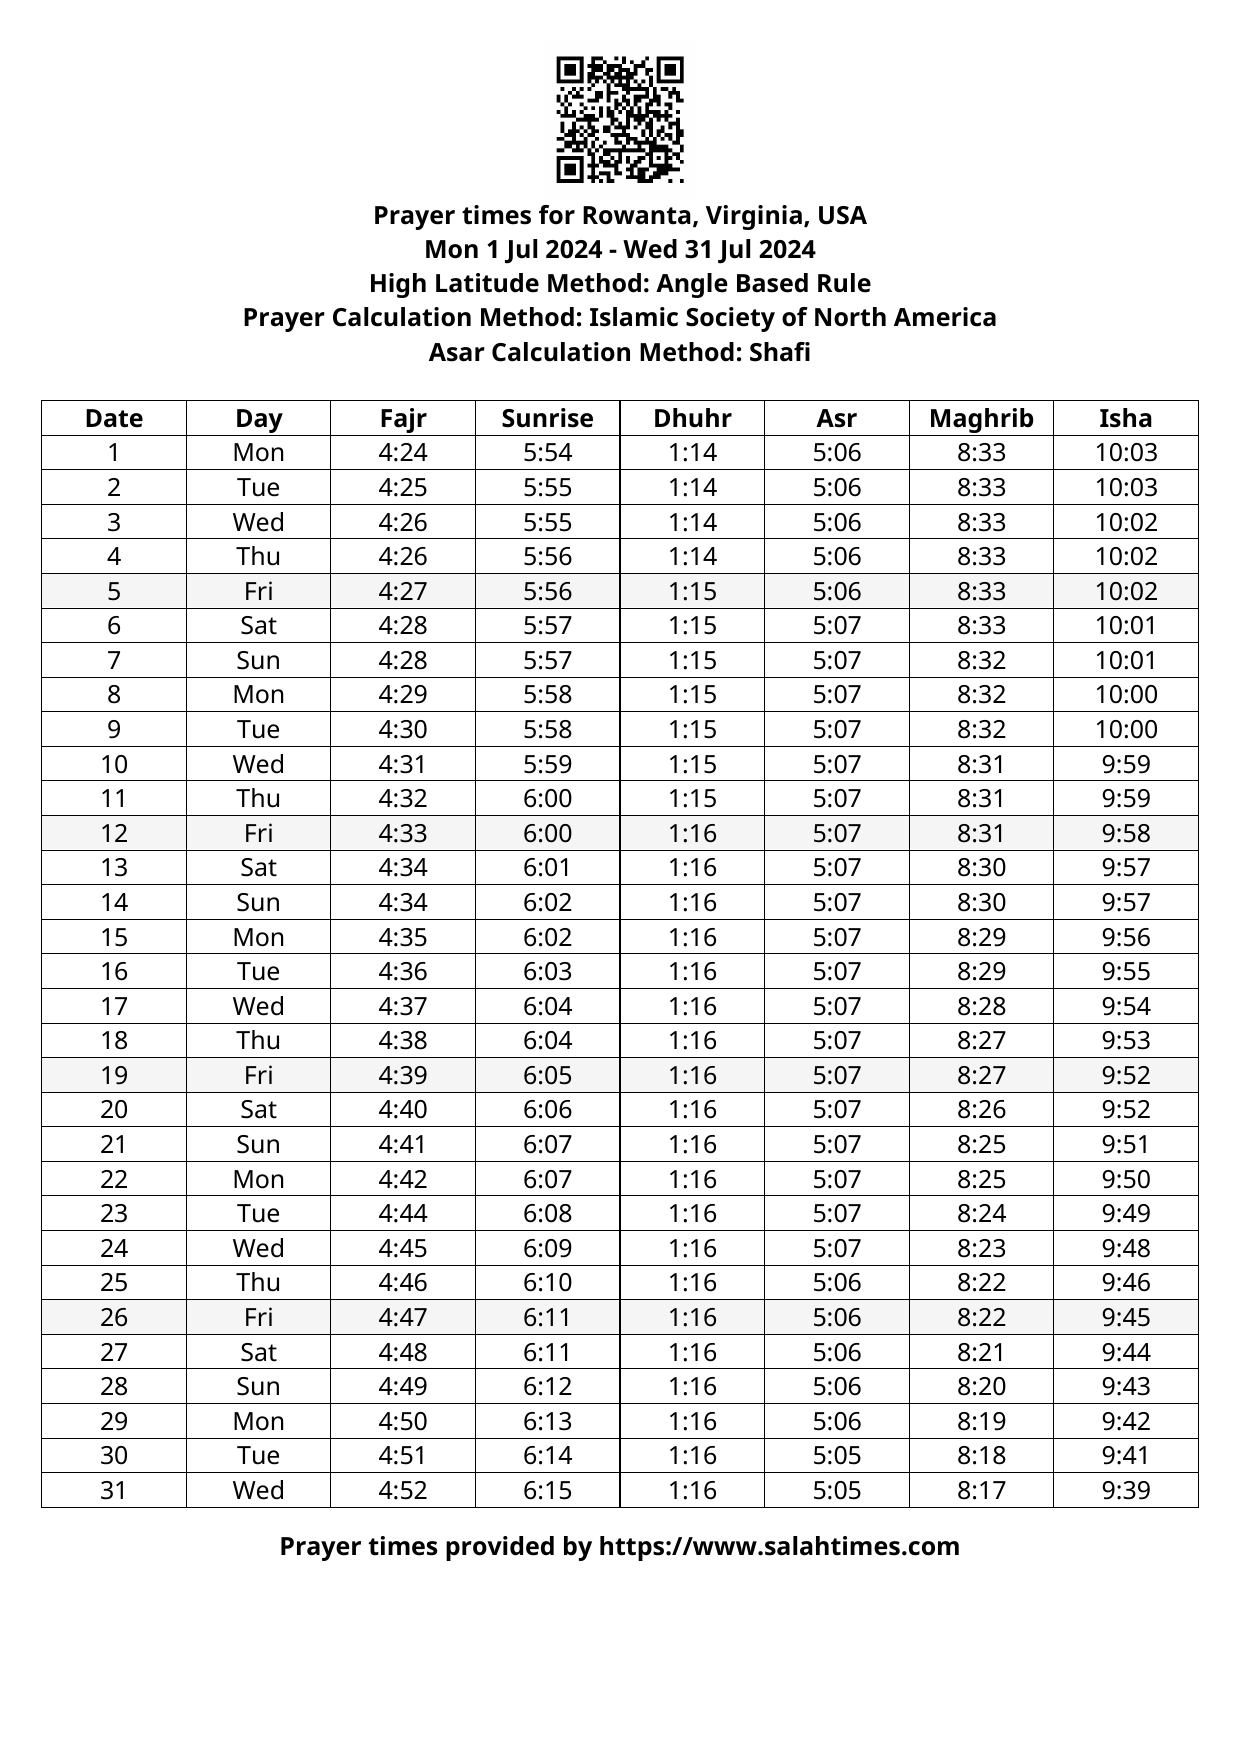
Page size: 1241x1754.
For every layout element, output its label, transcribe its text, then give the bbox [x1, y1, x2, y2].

text High Latitude Method: Angle Based Rule [42, 266, 1198, 300]
table_cell 1:16 [621, 1231, 764, 1264]
table_cell 8:31 [910, 747, 1053, 780]
table_cell 15 [42, 920, 186, 953]
text Prayer times provided by https://www.salahtimes.com [42, 1528, 1198, 1563]
table_cell 3 [42, 505, 186, 538]
table_cell 9:39 [1054, 1473, 1198, 1507]
table_cell 6:04 [476, 1024, 619, 1057]
table_cell 4:37 [331, 989, 475, 1022]
table_cell 8:29 [910, 954, 1053, 988]
table_cell Fri [187, 574, 330, 607]
table_cell Thu [187, 1024, 330, 1057]
table_cell 13 [42, 851, 186, 884]
table_cell 1:14 [621, 539, 764, 573]
text Mon 1 Jul 2024 - Wed 31 Jul 2024 [42, 232, 1198, 266]
table_cell 4:40 [331, 1093, 475, 1126]
table_cell 24 [42, 1231, 186, 1264]
table_cell 8:21 [910, 1335, 1053, 1368]
table_cell 26 [42, 1300, 186, 1334]
table_cell 12 [42, 816, 186, 849]
table_cell 9:41 [1054, 1439, 1198, 1472]
table_cell 8:33 [910, 505, 1053, 538]
table_cell 11 [42, 781, 186, 815]
table_cell Tue [187, 954, 330, 988]
table_cell 5:56 [476, 539, 619, 573]
table_cell 1:15 [621, 609, 764, 642]
table_cell 10:03 [1054, 470, 1198, 504]
table_cell Thu [187, 781, 330, 815]
table_cell Mon [187, 436, 330, 469]
table_cell Wed [187, 989, 330, 1022]
table_cell 9:52 [1054, 1058, 1198, 1092]
table_cell 4:28 [331, 643, 475, 677]
table_cell Sat [187, 851, 330, 884]
table_cell 5:07 [765, 920, 909, 953]
table_cell 29 [42, 1404, 186, 1437]
table_cell 1:16 [621, 885, 764, 919]
table_cell 4:50 [331, 1404, 475, 1437]
table_cell 4:45 [331, 1231, 475, 1264]
table_cell 5:58 [476, 712, 619, 746]
table_cell 16 [42, 954, 186, 988]
table_cell 5:07 [765, 1024, 909, 1057]
table_cell 6:01 [476, 851, 619, 884]
table_cell 1:16 [621, 1335, 764, 1368]
table_cell 21 [42, 1127, 186, 1161]
table_cell 5:07 [765, 1058, 909, 1092]
table_cell 8:31 [910, 816, 1053, 849]
table_cell 1:16 [621, 1162, 764, 1195]
table_cell 23 [42, 1196, 186, 1230]
table_cell 6:00 [476, 816, 619, 849]
table_cell 8:22 [910, 1266, 1053, 1299]
table_cell 4 [42, 539, 186, 573]
table_cell Sun [187, 1369, 330, 1403]
table_cell 8:29 [910, 920, 1053, 953]
table_cell 1:14 [621, 470, 764, 504]
table_cell 1:16 [621, 1473, 764, 1507]
table_header Asr [765, 401, 909, 434]
table_cell 4:42 [331, 1162, 475, 1195]
table_cell Thu [187, 539, 330, 573]
table_cell 8:33 [910, 470, 1053, 504]
text Prayer Calculation Method: Islamic Society of North America [42, 300, 1198, 334]
table_cell 10 [42, 747, 186, 780]
table_cell Tue [187, 1196, 330, 1230]
table_cell 6:15 [476, 1473, 619, 1507]
table_cell 8:33 [910, 539, 1053, 573]
picture [542, 41, 699, 198]
table_cell 9:42 [1054, 1404, 1198, 1437]
table_cell Mon [187, 1404, 330, 1437]
table_cell 8 [42, 678, 186, 711]
table_cell 5:06 [765, 1335, 909, 1368]
table_cell Wed [187, 505, 330, 538]
table_cell 4:41 [331, 1127, 475, 1161]
table_cell 1:16 [621, 1439, 764, 1472]
table_cell 8:27 [910, 1058, 1053, 1092]
table_cell 18 [42, 1024, 186, 1057]
table_cell Mon [187, 1162, 330, 1195]
table_cell 8:30 [910, 885, 1053, 919]
table_cell 5:59 [476, 747, 619, 780]
table_cell 1:16 [621, 1369, 764, 1403]
table_cell 4:44 [331, 1196, 475, 1230]
table_cell 4:30 [331, 712, 475, 746]
table_cell 8:25 [910, 1127, 1053, 1161]
table_cell 22 [42, 1162, 186, 1195]
table_cell 9:56 [1054, 920, 1198, 953]
table_cell Fri [187, 1300, 330, 1334]
table_cell 5:07 [765, 781, 909, 815]
table_cell 4:47 [331, 1300, 475, 1334]
table_cell Sun [187, 1127, 330, 1161]
table_cell Fri [187, 1058, 330, 1092]
table_cell 10:00 [1054, 712, 1198, 746]
table_cell 9:49 [1054, 1196, 1198, 1230]
table_cell 4:26 [331, 539, 475, 573]
table_cell 9:43 [1054, 1369, 1198, 1403]
table_cell 5:06 [765, 470, 909, 504]
table_cell 9:46 [1054, 1266, 1198, 1299]
table_cell Sun [187, 885, 330, 919]
table_cell 9 [42, 712, 186, 746]
table_cell 5:06 [765, 539, 909, 573]
table_cell 6:03 [476, 954, 619, 988]
table_cell 5:54 [476, 436, 619, 469]
table_cell 30 [42, 1439, 186, 1472]
table_cell 4:35 [331, 920, 475, 953]
table_cell 6:07 [476, 1127, 619, 1161]
table_cell 5:07 [765, 712, 909, 746]
table_cell 5:06 [765, 1369, 909, 1403]
table_cell 1:15 [621, 678, 764, 711]
table_cell 5:57 [476, 609, 619, 642]
table_cell 6:14 [476, 1439, 619, 1472]
text Asar Calculation Method: Shafi [42, 334, 1198, 368]
table_header Sunrise [476, 401, 619, 434]
table_cell 6:04 [476, 989, 619, 1022]
text Prayer times for Rowanta, Virginia, USA [42, 198, 1198, 232]
table_cell 5:07 [765, 1196, 909, 1230]
table_cell 4:51 [331, 1439, 475, 1472]
table_cell 8:31 [910, 781, 1053, 815]
table_cell 4:33 [331, 816, 475, 849]
table_cell 5:06 [765, 1266, 909, 1299]
table_cell 9:58 [1054, 816, 1198, 849]
table_cell 8:20 [910, 1369, 1053, 1403]
table_cell 8:19 [910, 1404, 1053, 1437]
table_cell 8:32 [910, 643, 1053, 677]
table_cell 1:16 [621, 1127, 764, 1161]
table_cell 17 [42, 989, 186, 1022]
table_cell 4:39 [331, 1058, 475, 1092]
table_cell Sun [187, 643, 330, 677]
table_cell 5:07 [765, 643, 909, 677]
table_cell 1:16 [621, 954, 764, 988]
table_cell Fri [187, 816, 330, 849]
table_cell 7 [42, 643, 186, 677]
table_cell 5:07 [765, 989, 909, 1022]
table_cell 4:34 [331, 851, 475, 884]
table_cell 5:07 [765, 1231, 909, 1264]
table_cell 6:08 [476, 1196, 619, 1230]
table_cell 9:45 [1054, 1300, 1198, 1334]
table_cell 8:33 [910, 574, 1053, 607]
table_cell 1:16 [621, 920, 764, 953]
table_cell 20 [42, 1093, 186, 1126]
table_cell 9:53 [1054, 1024, 1198, 1057]
table_cell 9:59 [1054, 781, 1198, 815]
table_cell 1:16 [621, 989, 764, 1022]
table_cell Thu [187, 1266, 330, 1299]
table_cell Wed [187, 747, 330, 780]
table_cell 5:56 [476, 574, 619, 607]
table_cell 4:36 [331, 954, 475, 988]
table_cell 4:26 [331, 505, 475, 538]
table_cell 6 [42, 609, 186, 642]
table_cell 5:07 [765, 1127, 909, 1161]
table_cell 1:15 [621, 574, 764, 607]
table_cell 5:55 [476, 470, 619, 504]
table_cell 1:16 [621, 1058, 764, 1092]
table_cell 6:07 [476, 1162, 619, 1195]
table_cell Mon [187, 920, 330, 953]
table_cell 6:05 [476, 1058, 619, 1092]
table_cell 14 [42, 885, 186, 919]
table_cell 1:14 [621, 505, 764, 538]
table_cell 1:16 [621, 1196, 764, 1230]
table_cell 25 [42, 1266, 186, 1299]
table_cell 9:57 [1054, 851, 1198, 884]
table_cell 8:22 [910, 1300, 1053, 1334]
table_cell 5:57 [476, 643, 619, 677]
table_cell 5:07 [765, 851, 909, 884]
table_cell 6:11 [476, 1300, 619, 1334]
table_cell 1:16 [621, 816, 764, 849]
table_cell Sat [187, 1093, 330, 1126]
table_cell Tue [187, 470, 330, 504]
table_header Maghrib [910, 401, 1053, 434]
table_cell 1:16 [621, 1300, 764, 1334]
table_cell 10:03 [1054, 436, 1198, 469]
table_cell 8:30 [910, 851, 1053, 884]
table_cell 5:06 [765, 436, 909, 469]
table_header Day [187, 401, 330, 434]
table_cell 9:51 [1054, 1127, 1198, 1161]
table_header Isha [1054, 401, 1198, 434]
table_cell 5:05 [765, 1473, 909, 1507]
table_cell 1:15 [621, 643, 764, 677]
table_cell 5:07 [765, 954, 909, 988]
table_cell 28 [42, 1369, 186, 1403]
table_cell 8:32 [910, 712, 1053, 746]
table_cell 9:55 [1054, 954, 1198, 988]
table_cell 4:52 [331, 1473, 475, 1507]
table_cell 5:07 [765, 1093, 909, 1126]
table_cell 4:38 [331, 1024, 475, 1057]
table_cell 1:14 [621, 436, 764, 469]
table_cell 10:02 [1054, 574, 1198, 607]
table_cell 4:49 [331, 1369, 475, 1403]
table_cell Mon [187, 678, 330, 711]
table_cell Wed [187, 1231, 330, 1264]
table_cell 8:17 [910, 1473, 1053, 1507]
table_cell 9:44 [1054, 1335, 1198, 1368]
table_cell 5:06 [765, 1404, 909, 1437]
table_cell 5:06 [765, 505, 909, 538]
table_cell 10:02 [1054, 505, 1198, 538]
table_cell 4:32 [331, 781, 475, 815]
table_cell 4:25 [331, 470, 475, 504]
table_cell 8:25 [910, 1162, 1053, 1195]
table_header Dhuhr [621, 401, 764, 434]
table_cell 6:02 [476, 920, 619, 953]
table_cell 10:01 [1054, 609, 1198, 642]
table_cell 4:48 [331, 1335, 475, 1368]
table_cell 2 [42, 470, 186, 504]
table_cell 8:23 [910, 1231, 1053, 1264]
table_cell 4:31 [331, 747, 475, 780]
table_cell 5:06 [765, 1300, 909, 1334]
table_cell 8:18 [910, 1439, 1053, 1472]
table_cell 1:15 [621, 712, 764, 746]
table_cell 6:13 [476, 1404, 619, 1437]
table_cell 9:52 [1054, 1093, 1198, 1126]
table_cell 5:06 [765, 574, 909, 607]
table_cell 8:28 [910, 989, 1053, 1022]
table_cell Tue [187, 1439, 330, 1472]
table_cell 27 [42, 1335, 186, 1368]
table_cell 5:07 [765, 609, 909, 642]
table_cell 8:33 [910, 609, 1053, 642]
table_cell Sat [187, 609, 330, 642]
table_cell 6:10 [476, 1266, 619, 1299]
table_cell 1 [42, 436, 186, 469]
table_cell Sat [187, 1335, 330, 1368]
table_header Date [42, 401, 186, 434]
table_cell 31 [42, 1473, 186, 1507]
table_cell 6:06 [476, 1093, 619, 1126]
table_cell 9:59 [1054, 747, 1198, 780]
table_cell 9:48 [1054, 1231, 1198, 1264]
table_cell 8:33 [910, 436, 1053, 469]
table_cell 10:00 [1054, 678, 1198, 711]
table_cell 5:55 [476, 505, 619, 538]
table_cell 6:00 [476, 781, 619, 815]
table_cell 6:09 [476, 1231, 619, 1264]
table_cell 4:27 [331, 574, 475, 607]
table_cell 5:58 [476, 678, 619, 711]
table_cell 9:50 [1054, 1162, 1198, 1195]
table_cell 10:02 [1054, 539, 1198, 573]
table_cell 4:34 [331, 885, 475, 919]
table_cell 1:16 [621, 1024, 764, 1057]
table_header Fajr [331, 401, 475, 434]
table_cell 1:16 [621, 1404, 764, 1437]
table_cell 8:24 [910, 1196, 1053, 1230]
table_cell 8:27 [910, 1024, 1053, 1057]
table_cell 5:07 [765, 747, 909, 780]
table_cell 5:05 [765, 1439, 909, 1472]
table_cell 1:15 [621, 747, 764, 780]
table_cell 5:07 [765, 885, 909, 919]
table_cell 19 [42, 1058, 186, 1092]
table_cell Wed [187, 1473, 330, 1507]
table_cell 4:29 [331, 678, 475, 711]
table_cell 4:46 [331, 1266, 475, 1299]
table_cell 10:01 [1054, 643, 1198, 677]
table_cell 4:28 [331, 609, 475, 642]
table_cell 1:16 [621, 1093, 764, 1126]
table_cell 9:54 [1054, 989, 1198, 1022]
table_cell 9:57 [1054, 885, 1198, 919]
table_cell 5:07 [765, 678, 909, 711]
table_cell 1:16 [621, 851, 764, 884]
table_cell Tue [187, 712, 330, 746]
table_cell 1:15 [621, 781, 764, 815]
table_cell 1:16 [621, 1266, 764, 1299]
table_cell 6:02 [476, 885, 619, 919]
table_cell 6:12 [476, 1369, 619, 1403]
table_cell 5 [42, 574, 186, 607]
table_cell 6:11 [476, 1335, 619, 1368]
table_cell 5:07 [765, 816, 909, 849]
table_cell 8:26 [910, 1093, 1053, 1126]
table_cell 8:32 [910, 678, 1053, 711]
table_cell 5:07 [765, 1162, 909, 1195]
table_cell 4:24 [331, 436, 475, 469]
